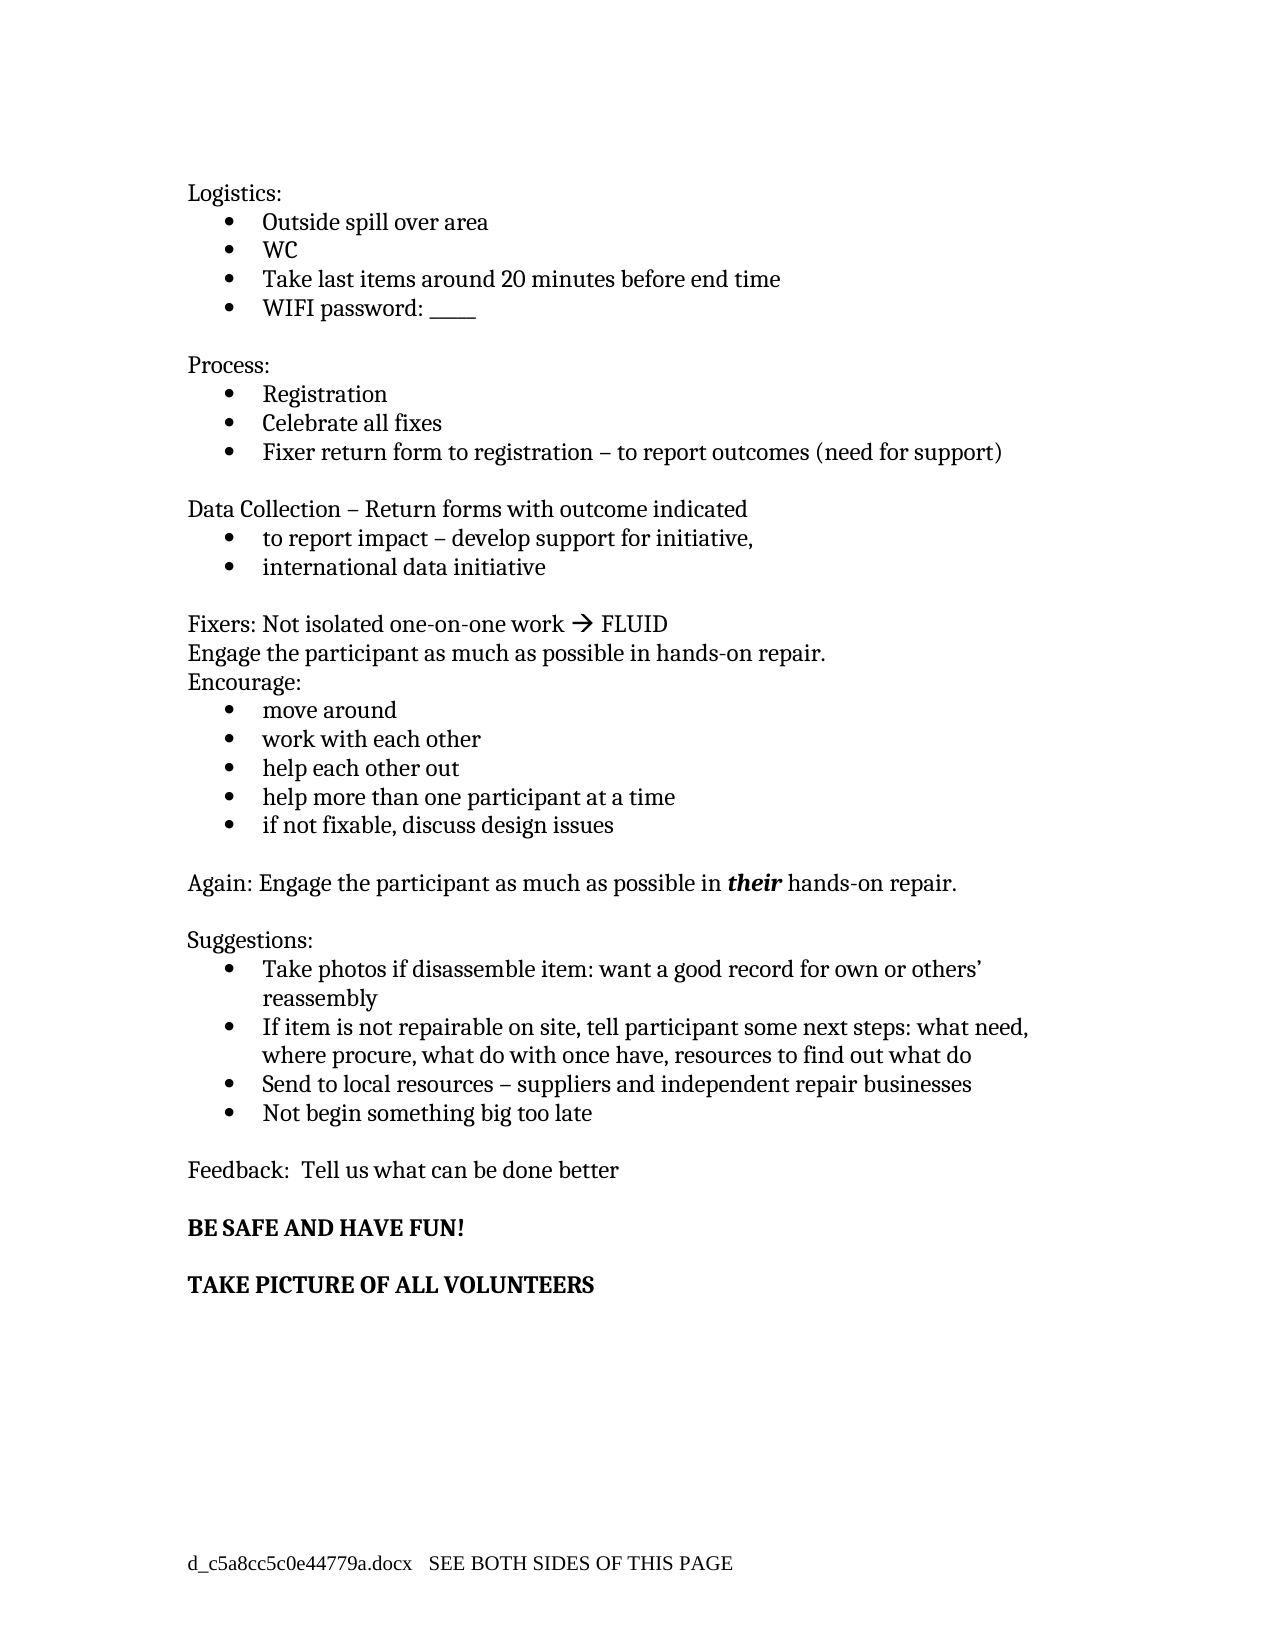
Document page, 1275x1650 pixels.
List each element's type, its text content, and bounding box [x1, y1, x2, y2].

list WC [225, 236, 1087, 265]
list Not begin something big too late [225, 1099, 1087, 1127]
list If item is not repairable on site, tell participant some next steps: what need, where procure, what do with once have, resources to find out what do [225, 1012, 1087, 1070]
list Send to local resources – suppliers and independent repair businesses [225, 1070, 1087, 1099]
list WIFI password: _____ [225, 294, 1087, 322]
list to report impact – develop support for initiative, [225, 524, 1087, 552]
list Take photos if disassemble item: want a good record for own or others’ reassembly [225, 955, 1087, 1012]
list help each other out [225, 754, 1087, 782]
list Fixer return form to registration – to report outcomes (need for support) [225, 437, 1087, 466]
list work with each other [225, 725, 1087, 754]
text Feedback: Tell us what can be done better [187, 1156, 1087, 1185]
list Outside spill over area [225, 207, 1087, 236]
text Fixers: Not isolated one-on-one work FLUID [187, 610, 1087, 639]
list if not fixable, discuss design issues [225, 811, 1087, 840]
text Engage the participant as much as possible in hands-on repair. [187, 639, 1087, 667]
text Suggestions: [187, 926, 1087, 955]
list move around [225, 696, 1087, 725]
list Registration [225, 380, 1087, 409]
text Again: Engage the participant as much as possible in their hands-on repair. [187, 869, 1087, 897]
list Celebrate all fixes [225, 409, 1087, 437]
text TAKE PICTURE OF ALL VOLUNTEERS [187, 1271, 1087, 1300]
text BE SAFE AND HAVE FUN! [187, 1214, 1087, 1242]
list help more than one participant at a time [225, 782, 1087, 811]
list international data initiative [225, 552, 1087, 581]
text Data Collection – Return forms with outcome indicated [187, 495, 1087, 524]
text Process: [187, 351, 1087, 380]
list Take last items around 20 minutes before end time [225, 265, 1087, 294]
text Encourage: [187, 667, 1087, 696]
text Logistics: [187, 179, 1087, 207]
